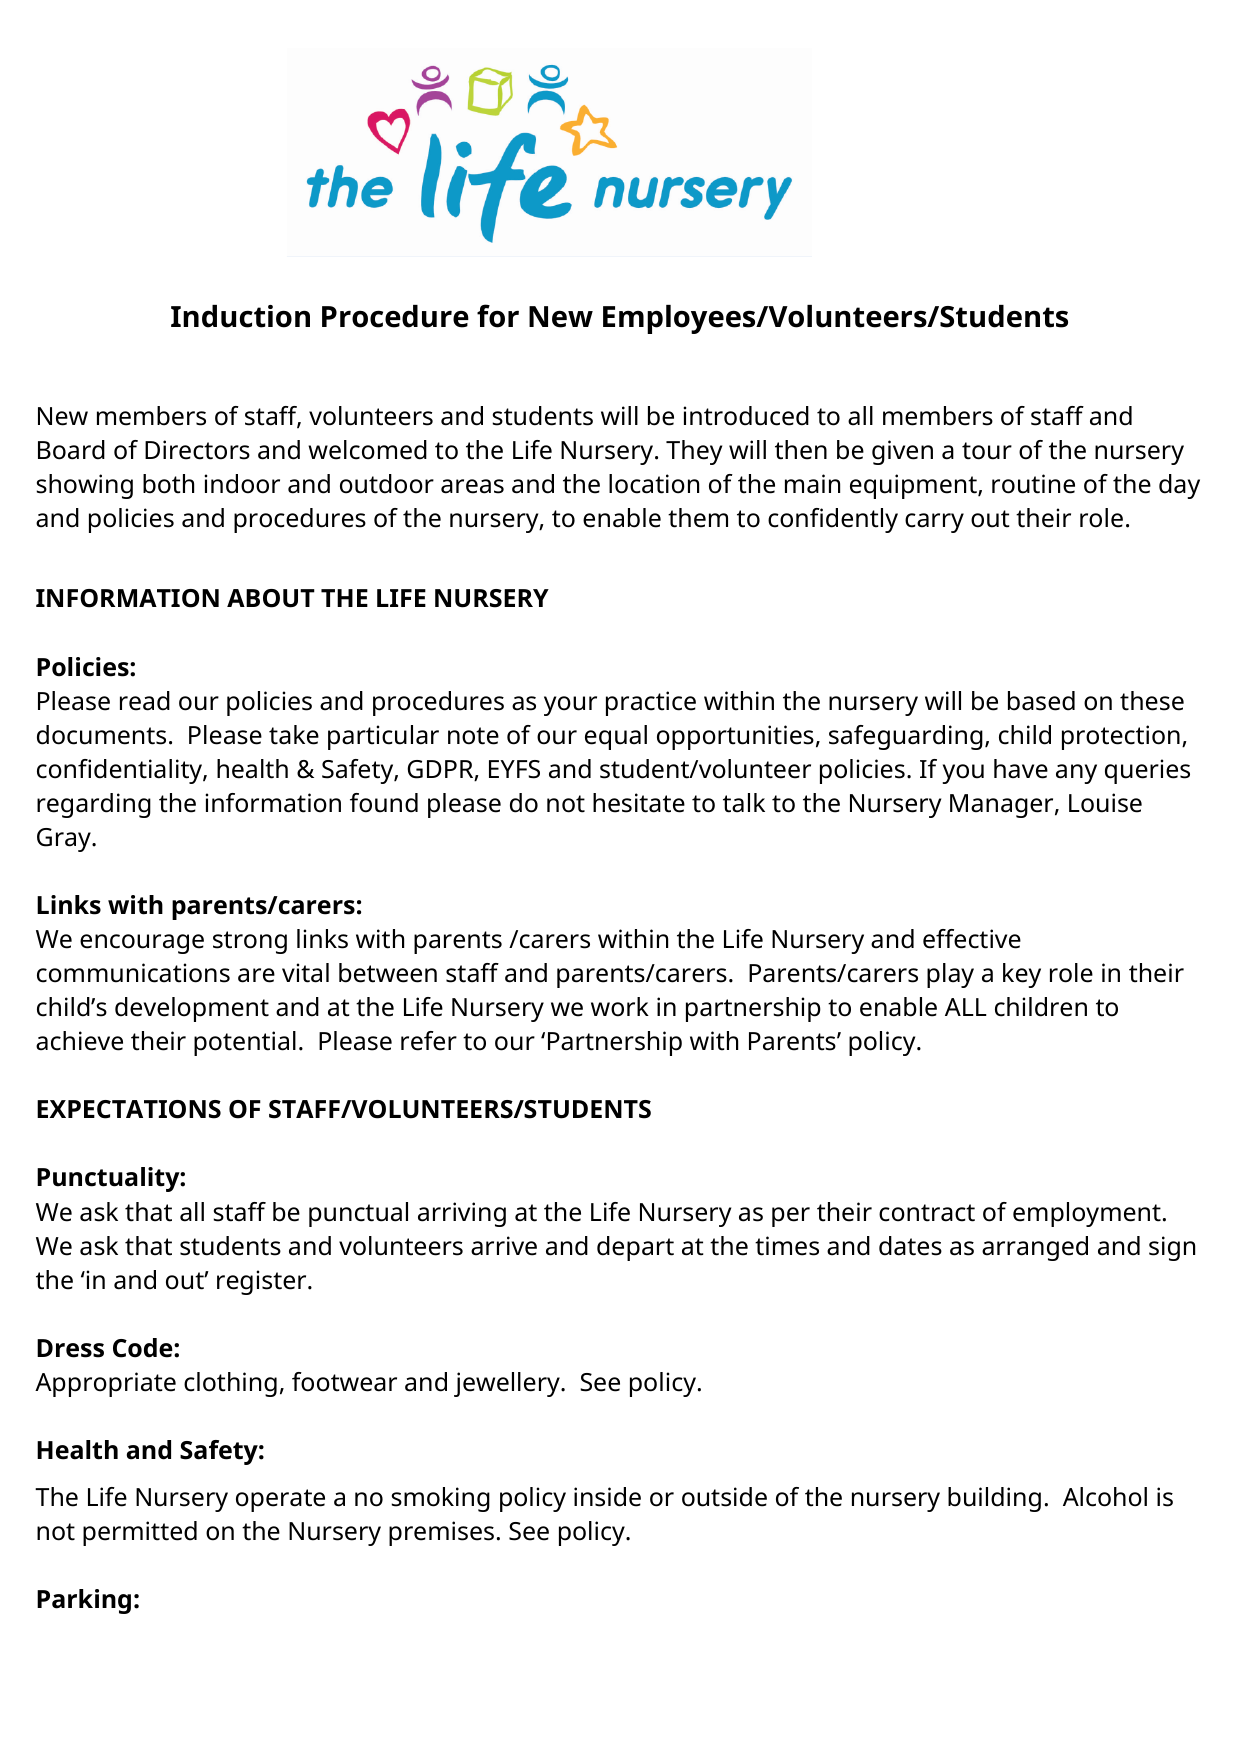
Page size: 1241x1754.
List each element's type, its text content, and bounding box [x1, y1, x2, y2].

subtitle Induction Procedure for New Employees/Volunteers/Students [35, 296, 1205, 336]
text Dress Code: [35, 1330, 1205, 1364]
text Links with parents/carers: [35, 888, 1205, 922]
picture [286, 48, 812, 257]
text Appropriate clothing, footwear and jewellery. See policy. [35, 1364, 1205, 1398]
text Punctuality: [35, 1160, 1205, 1194]
text Health and Safety: [35, 1398, 1205, 1467]
text We ask that all staff be punctual arriving at the Life Nursery as per their contract of employment. [35, 1194, 1205, 1228]
text We encourage strong links with parents /carers within the Life Nursery and effective communications are vital between staff and parents/carers. Parents/carers play a key role in their child’s development and at the Life Nursery we work in partnership to enable ALL children to achieve their potential. Please refer to our ‘Partnership with Parents’ policy. [35, 922, 1205, 1058]
text The Life Nursery operate a no smoking policy inside or outside of the nursery building. Alcohol is not permitted on the Nursery premises. See policy. [35, 1479, 1205, 1547]
subtitle EXPECTATIONS OF STAFF/VOLUNTEERS/STUDENTS [35, 1092, 1205, 1126]
text Parking: [35, 1581, 1205, 1615]
text New members of staff, volunteers and students will be introduced to all members of staff and Board of Directors and welcomed to the Life Nursery. They will then be given a tour of the nursery showing both indoor and outdoor areas and the location of the main equipment, routine of the day and policies and procedures of the nursery, to enable them to confidently carry out their role. [35, 398, 1205, 534]
text We ask that students and volunteers arrive and depart at the times and dates as arranged and sign the ‘in and out’ register. [35, 1228, 1205, 1296]
text Policies: [35, 649, 1205, 683]
subtitle INFORMATION ABOUT THE LIFE NURSERY [35, 581, 1205, 615]
text Please read our policies and procedures as your practice within the nursery will be based on these documents. Please take particular note of our equal opportunities, safeguarding, child protection, confidentiality, health & Safety, GDPR, EYFS and student/volunteer policies. If you have any queries regarding the information found please do not hesitate to talk to the Nursery Manager, Louise Gray. [35, 683, 1205, 853]
